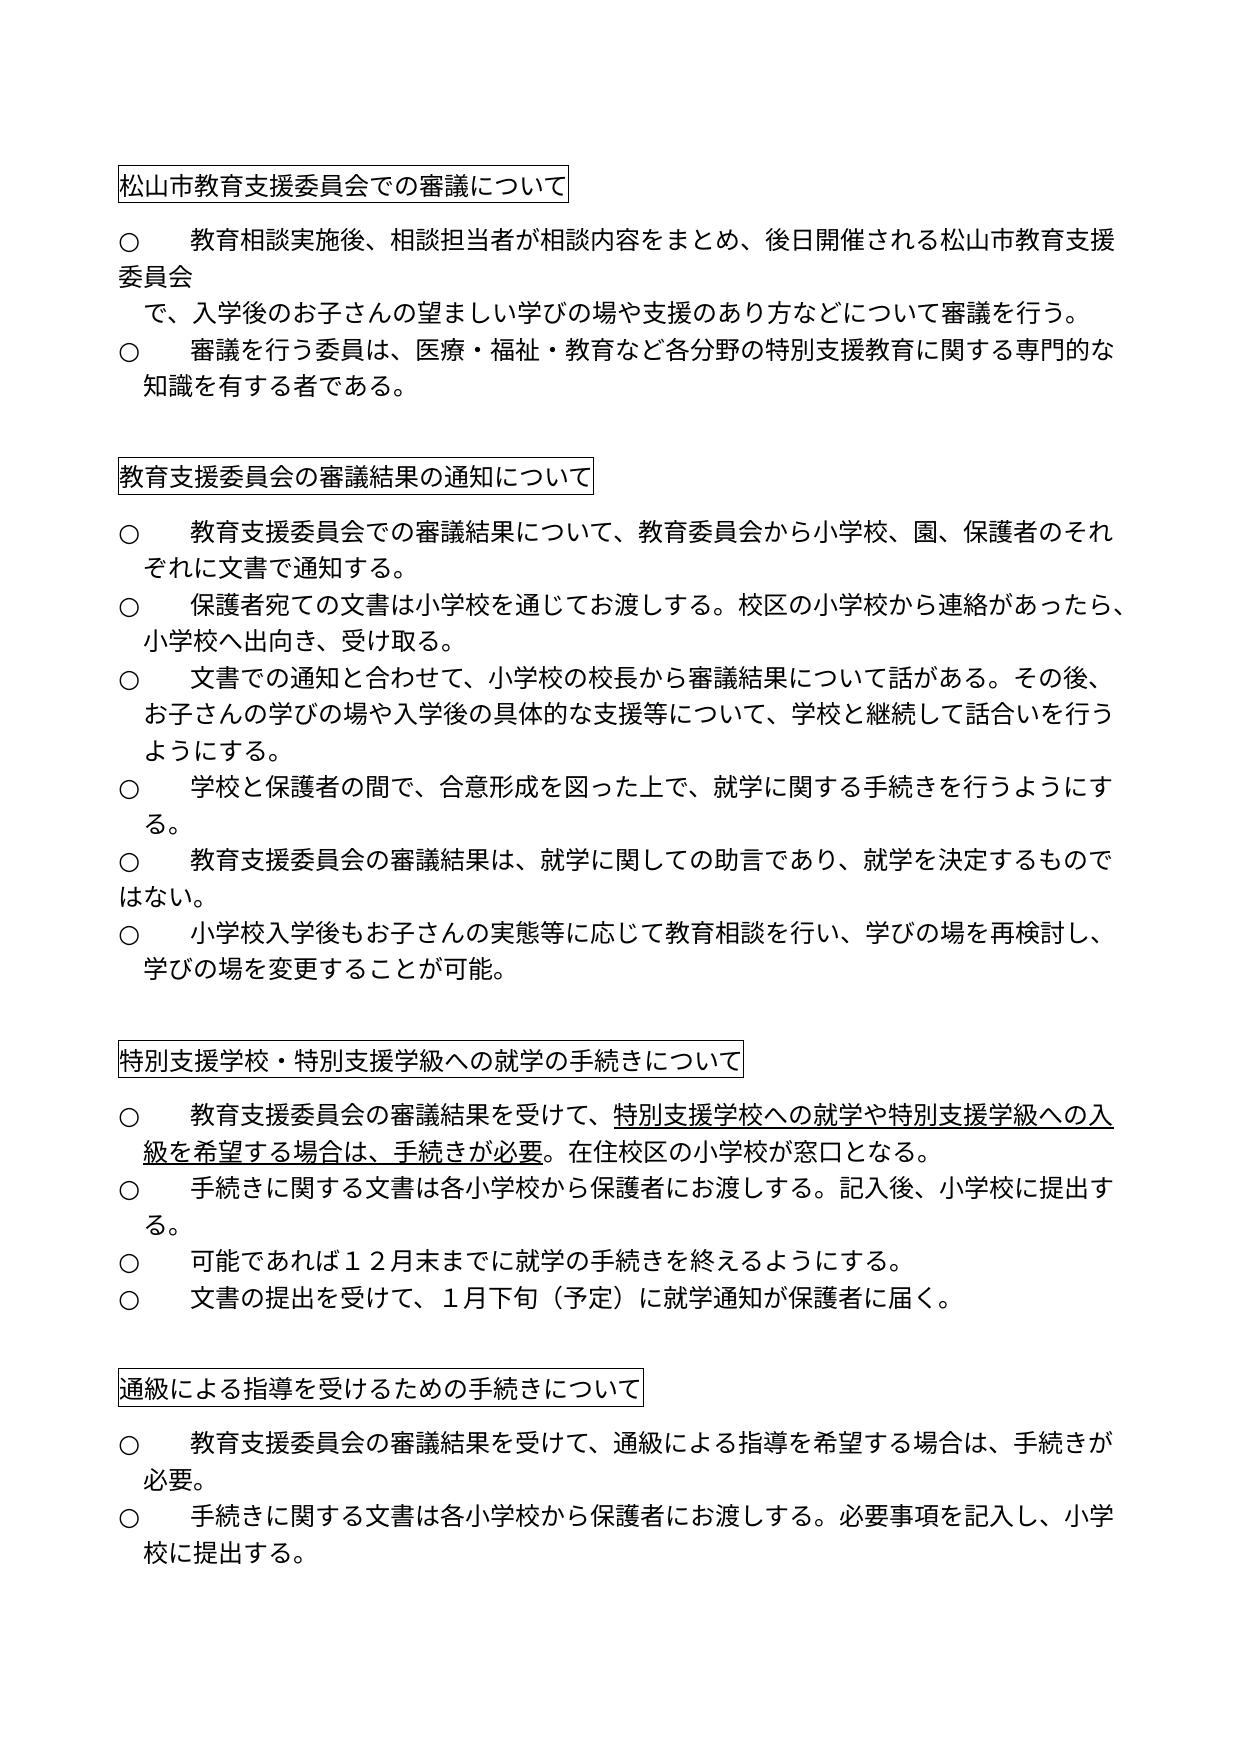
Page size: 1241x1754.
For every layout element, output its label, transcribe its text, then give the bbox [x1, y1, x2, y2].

text 教育支援委員会の審議結果の通知について [118, 439, 1122, 512]
text ○ 審議を行う委員は、医療・福祉・教育など各分野の特別支援教育に関する専門的な知識を有する者である。 [118, 330, 1122, 403]
text ○ 可能であれば１２月末までに就学の手続きを終えるようにする。 [118, 1242, 1122, 1278]
text ○ 教育支援委員会の審議結果は、就学に関しての助言であり、就学を決定するものではない。 [118, 841, 1122, 913]
text ○ 学校と保護者の間で、合意形成を図った上で、就学に関する手続きを行うようにする。 [118, 768, 1122, 841]
text で、入学後のお子さんの望ましい学びの場や支援のあり方などについて審議を行う。 [118, 294, 1122, 330]
text ○ 教育相談実施後、相談担当者が相談内容をまとめ、後日開催される松山市教育支援委員会 [118, 221, 1122, 294]
text ○ 文書での通知と合わせて、小学校の校長から審議結果について話がある。その後、お子さんの学びの場や入学後の具体的な支援等について、学校と継続して話合いを行うようにする。 [118, 658, 1122, 768]
text 特別支援学校・特別支援学級への就学の手続きについて [118, 1023, 1122, 1096]
text ○ 手続きに関する文書は各小学校から保護者にお渡しする。記入後、小学校に提出する。 [118, 1169, 1122, 1242]
text ○ 教育支援委員会の審議結果を受けて、通級による指導を希望する場合は、手続きが必要。 [118, 1424, 1122, 1497]
text 松山市教育支援委員会での審議について [118, 148, 1122, 221]
text ○ 教育支援委員会の審議結果を受けて、特別支援学校への就学や特別支援学級への入級を希望する場合は、手続きが必要。在住校区の小学校が窓口となる。 [118, 1096, 1122, 1169]
text ○ 小学校入学後もお子さんの実態等に応じて教育相談を行い、学びの場を再検討し、学びの場を変更することが可能。 [118, 913, 1122, 986]
text ○ 手続きに関する文書は各小学校から保護者にお渡しする。必要事項を記入し、小学校に提出する。 [118, 1497, 1122, 1570]
text ○ 保護者宛ての文書は小学校を通じてお渡しする。校区の小学校から連絡があったら、小学校へ出向き、受け取る。 [118, 585, 1122, 658]
text ○ 文書の提出を受けて、１月下旬（予定）に就学通知が保護者に届く。 [118, 1278, 1122, 1314]
text 通級による指導を受けるための手続きについて [118, 1351, 1122, 1424]
text ○ 教育支援委員会での審議結果について、教育委員会から小学校、園、保護者のそれぞれに文書で通知する。 [118, 512, 1122, 585]
